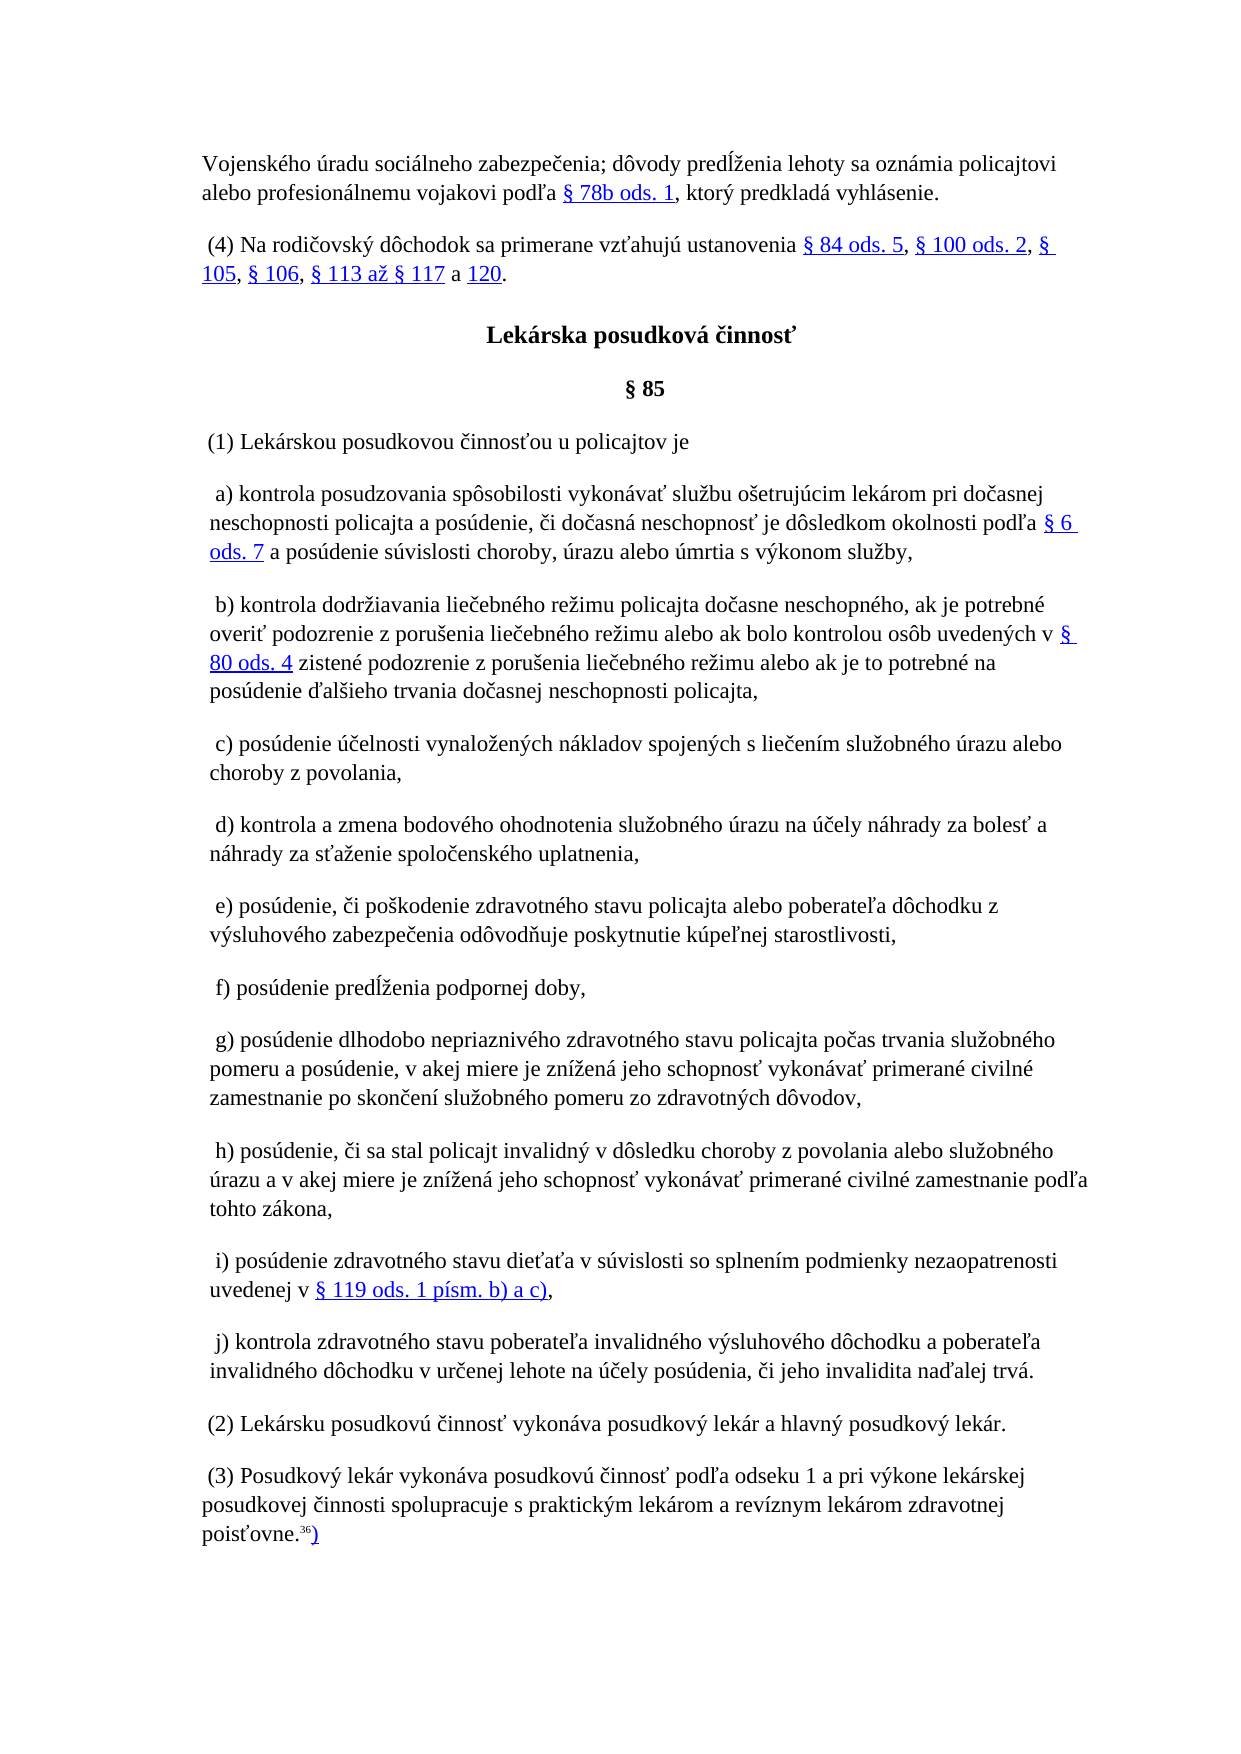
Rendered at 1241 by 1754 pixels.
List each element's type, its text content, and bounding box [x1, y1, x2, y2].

text c) posúdenie účelnosti vynaložených nákladov spojených s liečením služobného úrazu alebo choroby z povolania, [209, 730, 1090, 785]
text (3) Posudkový lekár vykonáva posudkovú činnosť podľa odseku 1 a pri výkone lekárskej posudkovej činnosti spolupracuje s praktickým lekárom a revíznym lekárom zdravotnej poisťovne.36) [202, 1462, 1090, 1546]
text (2) Lekársku posudkovú činnosť vykonáva posudkový lekár a hlavný posudkový lekár. [202, 1410, 1090, 1436]
text (1) Lekárskou posudkovou činnosťou u policajtov je [202, 428, 1090, 454]
text i) posúdenie zdravotného stavu dieťaťa v súvislosti so splnením podmienky nezaopatrenosti uvedenej v § 119 ods. 1 písm. b) a c), [209, 1247, 1090, 1302]
text g) posúdenie dlhodobo nepriaznivého zdravotného stavu policajta počas trvania služobného pomeru a posúdenie, v akej miere je znížená jeho schopnosť vykonávať primerané civilné zamestnanie po skončení služobného pomeru zo zdravotných dôvodov, [209, 1026, 1090, 1111]
text Lekárska posudková činnosť [186, 321, 1090, 349]
text e) posúdenie, či poškodenie zdravotného stavu policajta alebo poberateľa dôchodku z výsluhového zabezpečenia odôvodňuje poskytnutie kúpeľnej starostlivosti, [209, 893, 1090, 948]
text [202, 150, 1090, 205]
text f) posúdenie predĺženia podpornej doby, [209, 974, 1090, 1000]
text a) kontrola posudzovania spôsobilosti vykonávať službu ošetrujúcim lekárom pri dočasnej neschopnosti policajta a posúdenie, či dočasná neschopnosť je dôsledkom okolnosti podľa § 6 ods. 7 a posúdenie súvislosti choroby, úrazu alebo úmrtia s výkonom služby, [209, 480, 1090, 564]
text b) kontrola dodržiavania liečebného režimu policajta dočasne neschopného, ak je potrebné overiť podozrenie z porušenia liečebného režimu alebo ak bolo kontrolou osôb uvedených v § 80 ods. 4 zistené podozrenie z porušenia liečebného režimu alebo ak je to potrebné na posúdenie ďalšieho trvania dočasnej neschopnosti policajta, [209, 591, 1090, 704]
text d) kontrola a zmena bodového ohodnotenia služobného úrazu na účely náhrady za bolesť a náhrady za sťaženie spoločenského uplatnenia, [209, 811, 1090, 867]
text h) posúdenie, či sa stal policajt invalidný v dôsledku choroby z povolania alebo služobného úrazu a v akej miere je znížená jeho schopnosť vykonávať primerané civilné zamestnanie podľa tohto zákona, [209, 1137, 1090, 1221]
text § 85 [194, 376, 1090, 402]
text (4) Na rodičovský dôchodok sa primerane vzťahujú ustanovenia § 84 ods. 5, § 100 ods. 2, § 105, § 106, § 113 až § 117 a 120. [202, 231, 1090, 287]
text j) kontrola zdravotného stavu poberateľa invalidného výsluhového dôchodku a poberateľa invalidného dôchodku v určenej lehote na účely posúdenia, či jeho invalidita naďalej trvá. [209, 1328, 1090, 1384]
